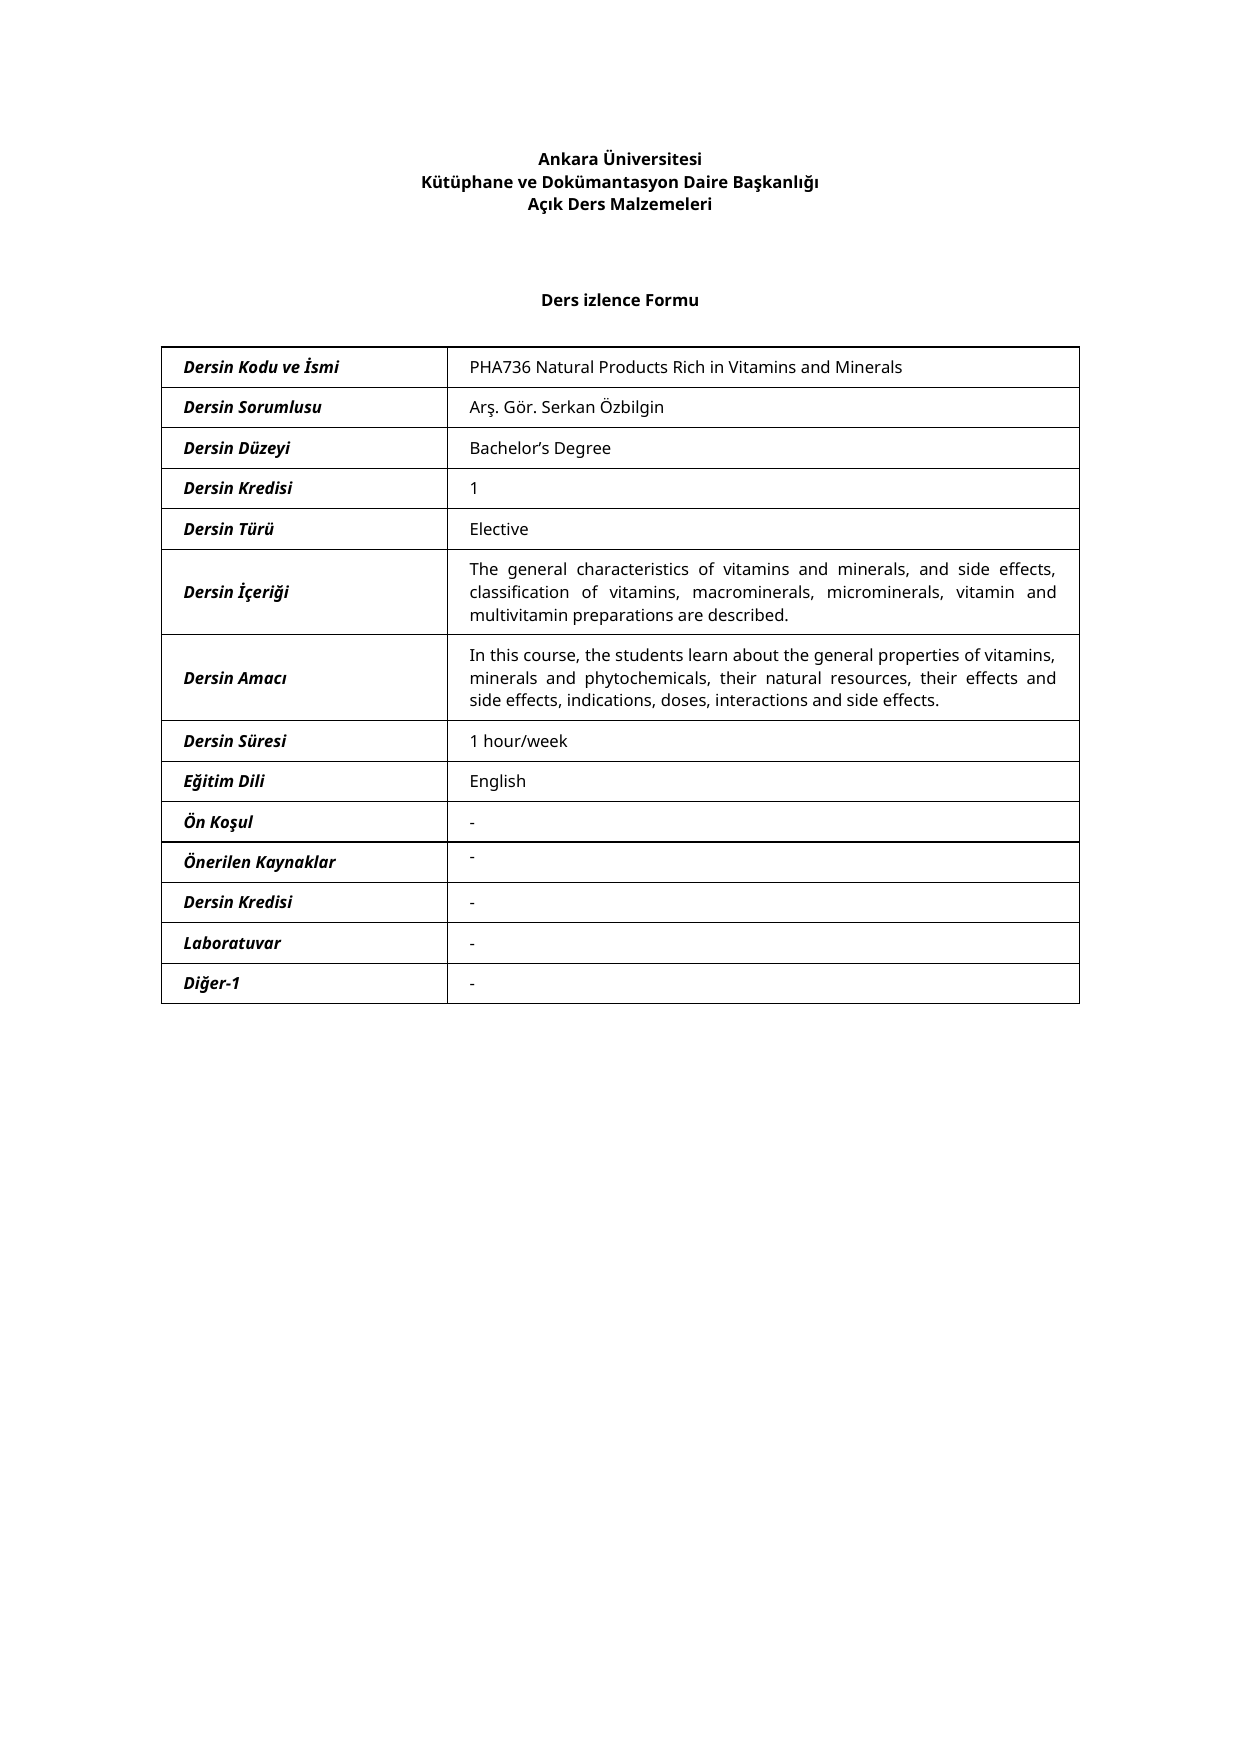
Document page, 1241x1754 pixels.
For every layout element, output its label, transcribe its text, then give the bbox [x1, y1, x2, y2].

text Açık Ders Malzemeleri [148, 193, 1093, 216]
text Ders izlence Formu [148, 288, 1093, 311]
table_cell Arş. Gör. Serkan Özbilgin [448, 388, 1079, 427]
table_cell - [448, 964, 1079, 1003]
table_cell English [448, 762, 1079, 801]
table_cell Dersin Amacı [162, 635, 447, 720]
table_cell In this course, the students learn about the general properties of vitamins, minerals and phytochemicals, their natural resources, their effects and side effects, indications, doses, interactions and side effects. [448, 635, 1079, 720]
table_cell Laboratuvar [162, 923, 447, 963]
table_cell Bachelor’s Degree [448, 428, 1079, 468]
table_cell Dersin Türü [162, 509, 447, 548]
table_cell Dersin Kredisi [162, 883, 447, 922]
table_cell Diğer-1 [162, 964, 447, 1003]
table_cell Dersin Kredisi [162, 469, 447, 508]
table_cell - [448, 883, 1079, 922]
table_cell Dersin Düzeyi [162, 428, 447, 468]
table_cell The general characteristics of vitamins and minerals, and side effects, classification of vitamins, macrominerals, microminerals, vitamin and multivitamin preparations are described. [448, 550, 1079, 634]
table_cell - [448, 923, 1079, 963]
table_cell Ön Koşul [162, 802, 447, 841]
table_cell Dersin Süresi [162, 721, 447, 761]
table_cell - [448, 843, 1079, 882]
table_cell - [448, 802, 1079, 841]
table_cell Dersin İçeriği [162, 550, 447, 634]
table_header Dersin Kodu ve İsmi [162, 348, 447, 387]
text Ankara Üniversitesi Kütüphane ve Dokümantasyon Daire Başkanlığı [148, 148, 1093, 193]
table_cell Elective [448, 509, 1079, 548]
table_cell Dersin Sorumlusu [162, 388, 447, 427]
table_cell Eğitim Dili [162, 762, 447, 801]
table_header PHA736 Natural Products Rich in Vitamins and Minerals [448, 348, 1079, 387]
table_cell 1 [448, 469, 1079, 508]
table_cell 1 hour/week [448, 721, 1079, 761]
table_cell Önerilen Kaynaklar [162, 843, 447, 882]
